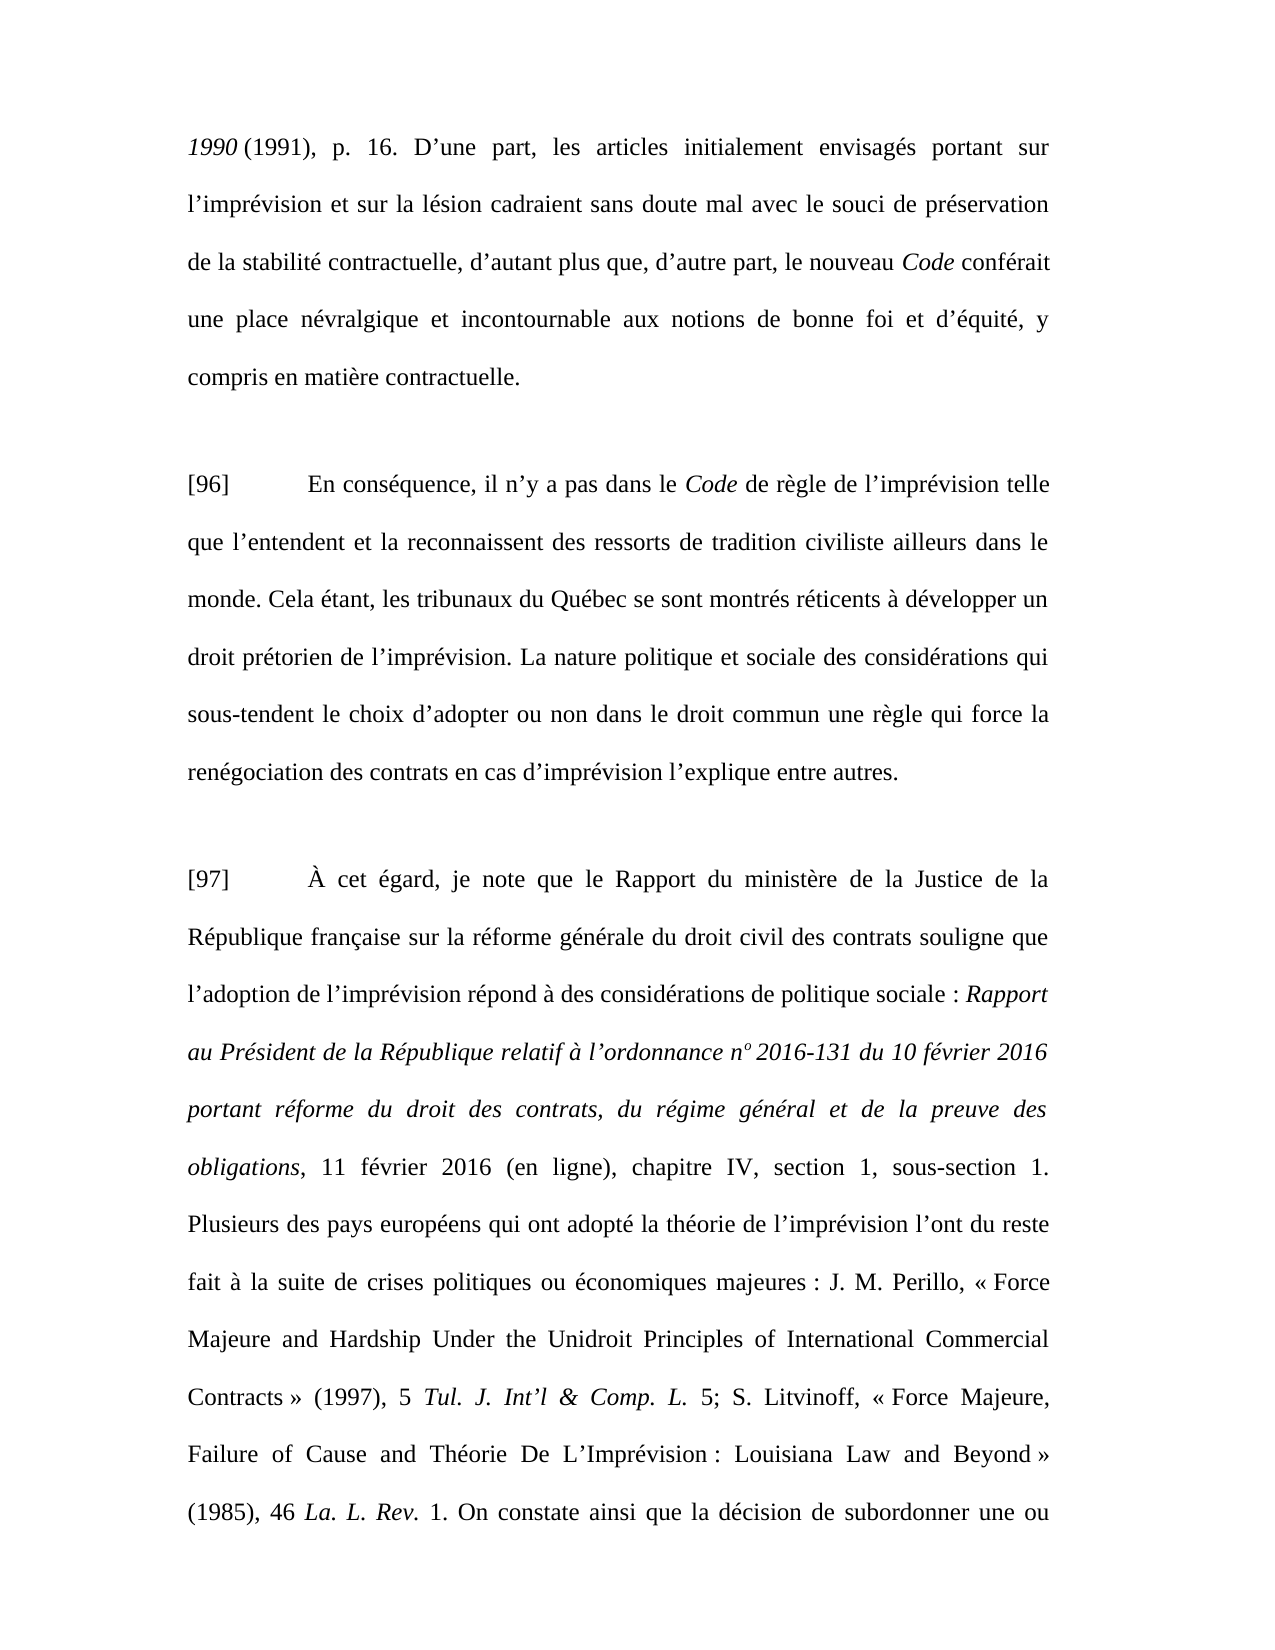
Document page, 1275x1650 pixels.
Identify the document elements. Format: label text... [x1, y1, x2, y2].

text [187, 132, 1050, 391]
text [187, 864, 1050, 1526]
text En conséquence, il n’y a pas dans le Code de règle de l’imprévision telle que l’entendent et la reconnaissent des ressorts de tradition civiliste ailleurs dans le monde. Cela étant, les tribunaux du Québec se sont montrés réticents à développer un droit prétorien de l’imprévision. La nature politique et sociale des considérations qui sous-tendent le choix d’adopter ou non dans le droit commun une règle qui force la renégociation des contrats en cas d’imprévision l’explique entre autres. [187, 469, 1050, 786]
